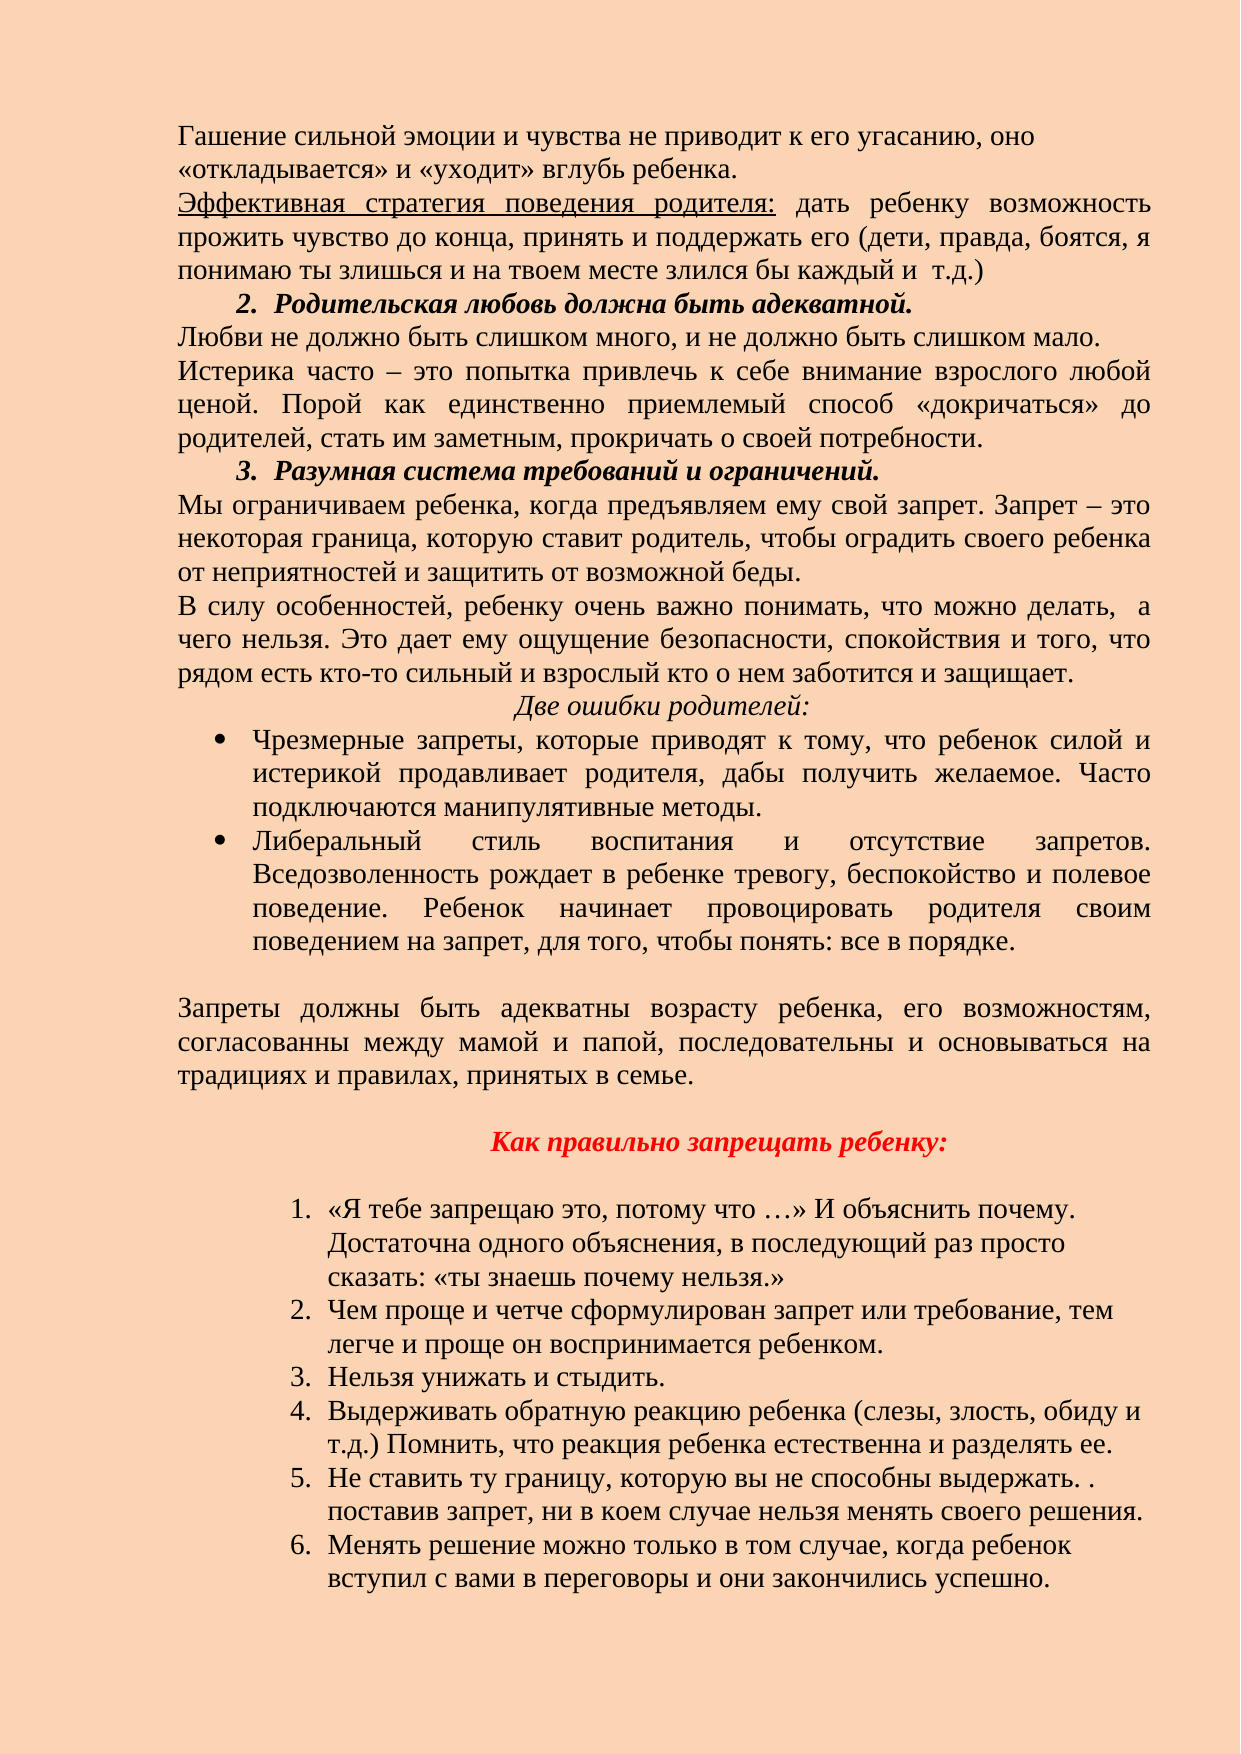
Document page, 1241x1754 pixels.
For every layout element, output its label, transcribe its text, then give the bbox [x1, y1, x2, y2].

text Гашение сильной эмоции и чувства не приводит к его угасанию, оно «откладывается» и «уходит» вглубь ребенка. [177, 118, 1152, 185]
list Родительская любовь должна быть адекватной. [236, 286, 1152, 319]
list Либеральный стиль воспитания и отсутствие запретов. Вседозволенность рождает в ребенке тревогу, беспокойство и полевое поведение. Ребенок начинает провоцировать родителя своим поведением на запрет, для того, чтобы понять: все в порядке. [215, 823, 1152, 957]
list Нельзя унижать и стыдить. [290, 1359, 1152, 1393]
list Разумная система требований и ограничений. [236, 453, 1152, 487]
list Чем проще и четче сформулирован запрет или требование, тем легче и проще он воспринимается ребенком. [290, 1292, 1152, 1359]
text Запреты должны быть адекватны возрасту ребенка, его возможностям, согласованны между мамой и папой, последовательны и основываться на традициях и правилах, принятых в семье. [177, 990, 1152, 1091]
list Чрезмерные запреты, которые приводят к тому, что ребенок силой и истерикой продавливает родителя, дабы получить желаемое. Часто подключаются манипулятивные методы. [215, 722, 1152, 823]
text В силу особенностей, ребенку очень важно понимать, что можно делать, а чего нельзя. Это дает ему ощущение безопасности, спокойствия и того, что рядом есть кто-то сильный и взрослый кто о нем заботится и защищает. [177, 588, 1152, 688]
list «Я тебе запрещаю это, потому что …» И объяснить почему. Достаточна одного объяснения, в последующий раз просто сказать: «ты знаешь почему нельзя.» [290, 1192, 1152, 1292]
text Эффективная стратегия поведения родителя: дать ребенку возможность прожить чувство до конца, принять и поддержать его (дети, правда, боятся, я понимаю ты злишься и на твоем месте злился бы каждый и т.д.) [177, 185, 1152, 286]
text Любви не должно быть слишком много, и не должно быть слишком мало. [177, 319, 1152, 353]
text Мы ограничиваем ребенка, когда предъявляем ему свой запрет. Запрет – это некоторая граница, которую ставит родитель, чтобы оградить своего ребенка от неприятностей и защитить от возможной беды. [177, 487, 1152, 588]
list Менять решение можно только в том случае, когда ребенок вступил с вами в переговоры и они закончились успешно. [290, 1527, 1152, 1594]
list Не ставить ту границу, которую вы не способны выдержать. . поставив запрет, ни в коем случае нельзя менять своего решения. [290, 1460, 1152, 1527]
text Истерика часто – это попытка привлечь к себе внимание взрослого любой ценой. Порой как единственно приемлемый способ «докричаться» до родителей, стать им заметным, прокричать о своей потребности. [177, 353, 1152, 453]
list Выдерживать обратную реакцию ребенка (слезы, злость, обиду и т.д.) Помнить, что реакция ребенка естественна и разделять ее. [290, 1393, 1152, 1460]
text Как правильно запрещать ребенку: [290, 1124, 1152, 1158]
text Две ошибки родителей: [177, 688, 1152, 722]
